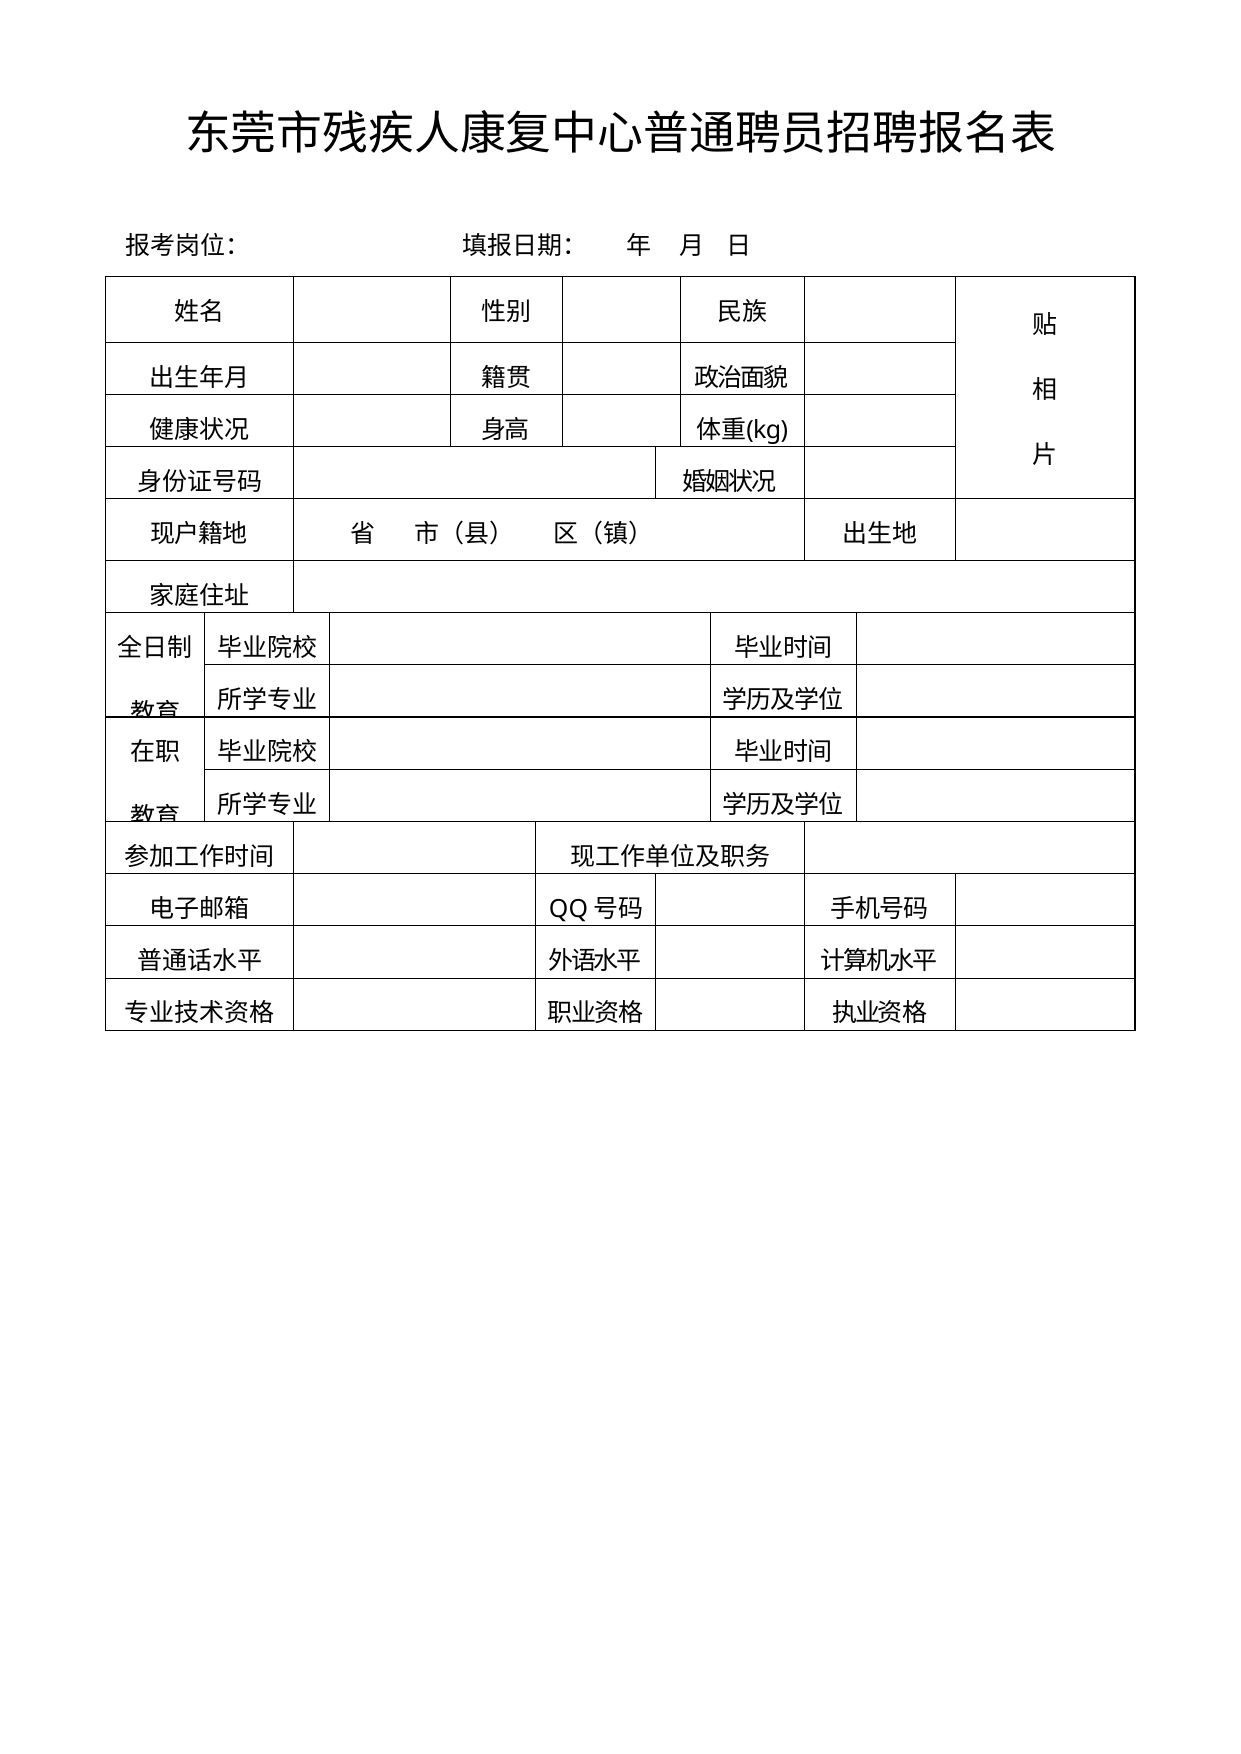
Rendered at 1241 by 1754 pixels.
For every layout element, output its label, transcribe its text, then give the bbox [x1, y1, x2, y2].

table_cell 身份证号码 [106, 447, 293, 498]
table_cell [563, 343, 680, 394]
table_cell 现工作单位及职务 [536, 822, 804, 873]
table_cell 在职 教育 [106, 718, 204, 821]
table_header 姓名 [106, 277, 293, 342]
table_cell 省 市（县） 区（镇） [294, 499, 804, 560]
table_cell 籍贯 [451, 343, 562, 394]
table_cell QQ号码 [536, 874, 655, 925]
table_cell [956, 979, 1134, 1029]
table_cell [805, 395, 955, 446]
table_cell 计算机水平 [805, 926, 955, 977]
table_cell 毕业时间 [711, 613, 856, 664]
table_cell [330, 613, 710, 664]
table_cell [294, 926, 535, 977]
table_cell 毕业时间 [711, 718, 856, 769]
table_cell 手机号码 [805, 874, 955, 925]
table_cell 参加工作时间 [106, 822, 293, 873]
table_cell [294, 822, 535, 873]
table_cell [857, 613, 1134, 664]
table_cell 身高(cm) [451, 395, 562, 446]
table_header [805, 277, 955, 342]
table_cell 婚姻状况 [656, 447, 804, 498]
table_cell [805, 343, 955, 394]
table_cell [330, 665, 710, 716]
table_header [563, 277, 680, 342]
table_cell 执业资格 [805, 979, 955, 1029]
table_header 贴 相 片 [956, 277, 1134, 498]
table_cell [563, 395, 680, 446]
table_cell [294, 561, 1134, 612]
text 东莞市残疾人康复中心普通聘员招聘报名表 [75, 81, 1165, 178]
table_cell 学历及学位 [711, 770, 856, 821]
table_cell [656, 979, 804, 1029]
table_header 民族 [681, 277, 804, 342]
table_cell [857, 665, 1134, 716]
table_cell 出生年月 [106, 343, 293, 394]
table_cell 体重(kg) [681, 395, 804, 446]
table_cell 全日制 教育 [106, 613, 204, 716]
table_cell [956, 874, 1134, 925]
table_header [294, 277, 450, 342]
table_cell 现户籍地 [106, 499, 293, 560]
table_cell 学历及学位 [711, 665, 856, 716]
table_cell [656, 926, 804, 977]
table_cell [956, 926, 1134, 977]
table_cell [805, 822, 1134, 873]
table_cell [857, 718, 1134, 769]
table_cell [294, 979, 535, 1029]
table_cell 外语水平 [536, 926, 655, 977]
table_cell 所学专业 [205, 770, 329, 821]
table_cell 职业资格 [536, 979, 655, 1029]
table_cell 健康状况 [106, 395, 293, 446]
table_cell [857, 770, 1134, 821]
table_cell [656, 874, 804, 925]
table_cell 毕业院校 [205, 613, 329, 664]
table_cell 电子邮箱 [106, 874, 293, 925]
table_cell 毕业院校 [205, 718, 329, 769]
table_cell 普通话水平 [106, 926, 293, 977]
table_cell 专业技术资格 [106, 979, 293, 1029]
table_header 性别 [451, 277, 562, 342]
table_cell 政治面貌 [681, 343, 804, 394]
table_cell 所学专业 [205, 665, 329, 716]
table_cell 家庭住址 [106, 561, 293, 612]
table_cell [294, 447, 655, 498]
table_cell [956, 499, 1134, 560]
table_cell [330, 770, 710, 821]
table_cell [294, 395, 450, 446]
table_cell 出生地 [805, 499, 955, 560]
text 报考岗位： 填报日期： 年 月 日 [75, 211, 1165, 276]
table_cell [294, 343, 450, 394]
table_cell [330, 718, 710, 769]
table_cell [294, 874, 535, 925]
table_cell [805, 447, 955, 498]
